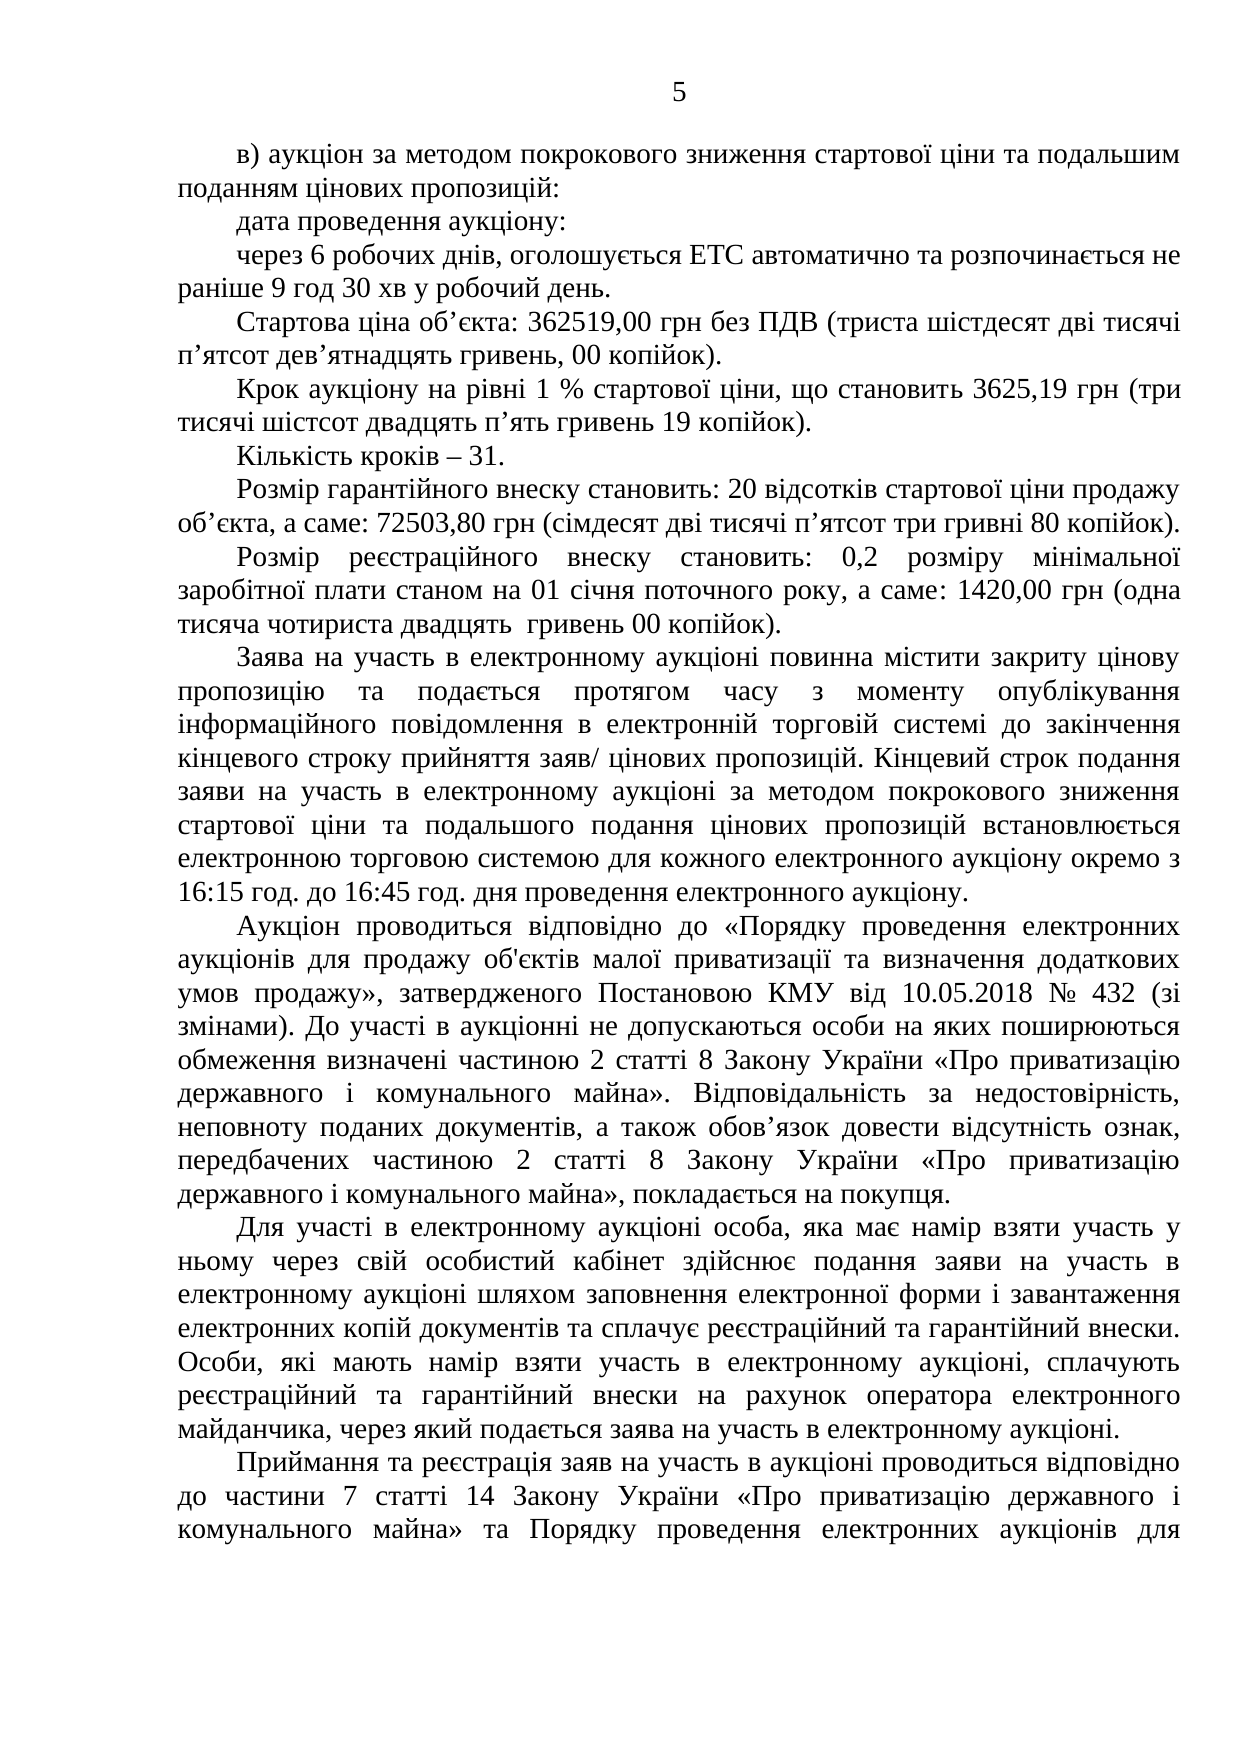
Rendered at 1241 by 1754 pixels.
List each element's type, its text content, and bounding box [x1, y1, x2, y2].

text Розмір реєстраційного внеску становить: 0,2 розміру мінімальної заробітної плати станом на 01 січня поточного року, а саме: 1420,00 грн (одна тисяча чотириста двадцять гривень 00 копійок). [177, 539, 1181, 639]
text Аукціон проводиться відповідно до «Порядку проведення електронних аукціонів для продажу об'єктів малої приватизації та визначення додаткових умов продажу», затвердженого Постановою КМУ від 10.05.2018 № 432 (зі змінами). До участі в аукціонні не допускаються особи на яких поширюються обмеження визначені частиною 2 статті 8 Закону України «Про приватизацію державного і комунального майна». Відповідальність за недостовірність, неповноту поданих документів, а також обов’язок довести відсутність ознак, передбачених частиною 2 статті 8 Закону України «Про приватизацію державного і комунального майна», покладається на покупця. [177, 908, 1181, 1209]
text через 6 робочих днів, оголошується ЕТС автоматично та розпочинається не раніше 9 год 30 хв у робочий день. [177, 237, 1181, 304]
text Заява на участь в електронному аукціоні повинна містити закриту цінову пропозицію та подається протягом часу з моменту опублікування інформаційного повідомлення в електронній торговій системі до закінчення кінцевого строку прийняття заяв/ цінових пропозицій. Кінцевий строк подання заяви на участь в електронному аукціоні за методом покрокового зниження стартової ціни та подальшого подання цінових пропозицій встановлюється електронною торговою системою для кожного електронного аукціону окремо з 16:15 год. до 16:45 год. дня проведення електронного аукціону. [177, 639, 1181, 908]
text Для участі в електронному аукціоні особа, яка має намір взяти участь у ньому через свій особистий кабінет здійснює подання заяви на участь в електронному аукціоні шляхом заповнення електронної форми і завантаження електронних копій документів та сплачує реєстраційний та гарантійний внески. Особи, які мають намір взяти участь в електронному аукціоні, сплачують реєстраційний та гарантійний внески на рахунок оператора електронного майданчика, через який подається заява на участь в електронному аукціоні. [177, 1209, 1181, 1444]
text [177, 1444, 1181, 1545]
text Розмір гарантійного внеску становить: 20 відсотків стартової ціни продажу об’єкта, а саме: 72503,80 грн (сімдесят дві тисячі п’ятсот три гривні 80 копійок). [177, 472, 1181, 539]
text Кількість кроків – 31. [177, 438, 1181, 472]
text Стартова ціна об’єкта: 362519,00 грн без ПДВ (триста шістдесят дві тисячі п’ятсот дев’ятнадцять гривень, 00 копійок). [177, 304, 1181, 371]
text дата проведення аукціону: [177, 203, 1181, 237]
text в) аукціон за методом покрокового зниження стартової ціни та подальшим поданням цінових пропозицій: [177, 136, 1181, 203]
text Крок аукціону на рівні 1 % стартової ціни, що становить 3625,19 грн (три тисячі шістсот двадцять п’ять гривень 19 копійок). [177, 371, 1181, 438]
